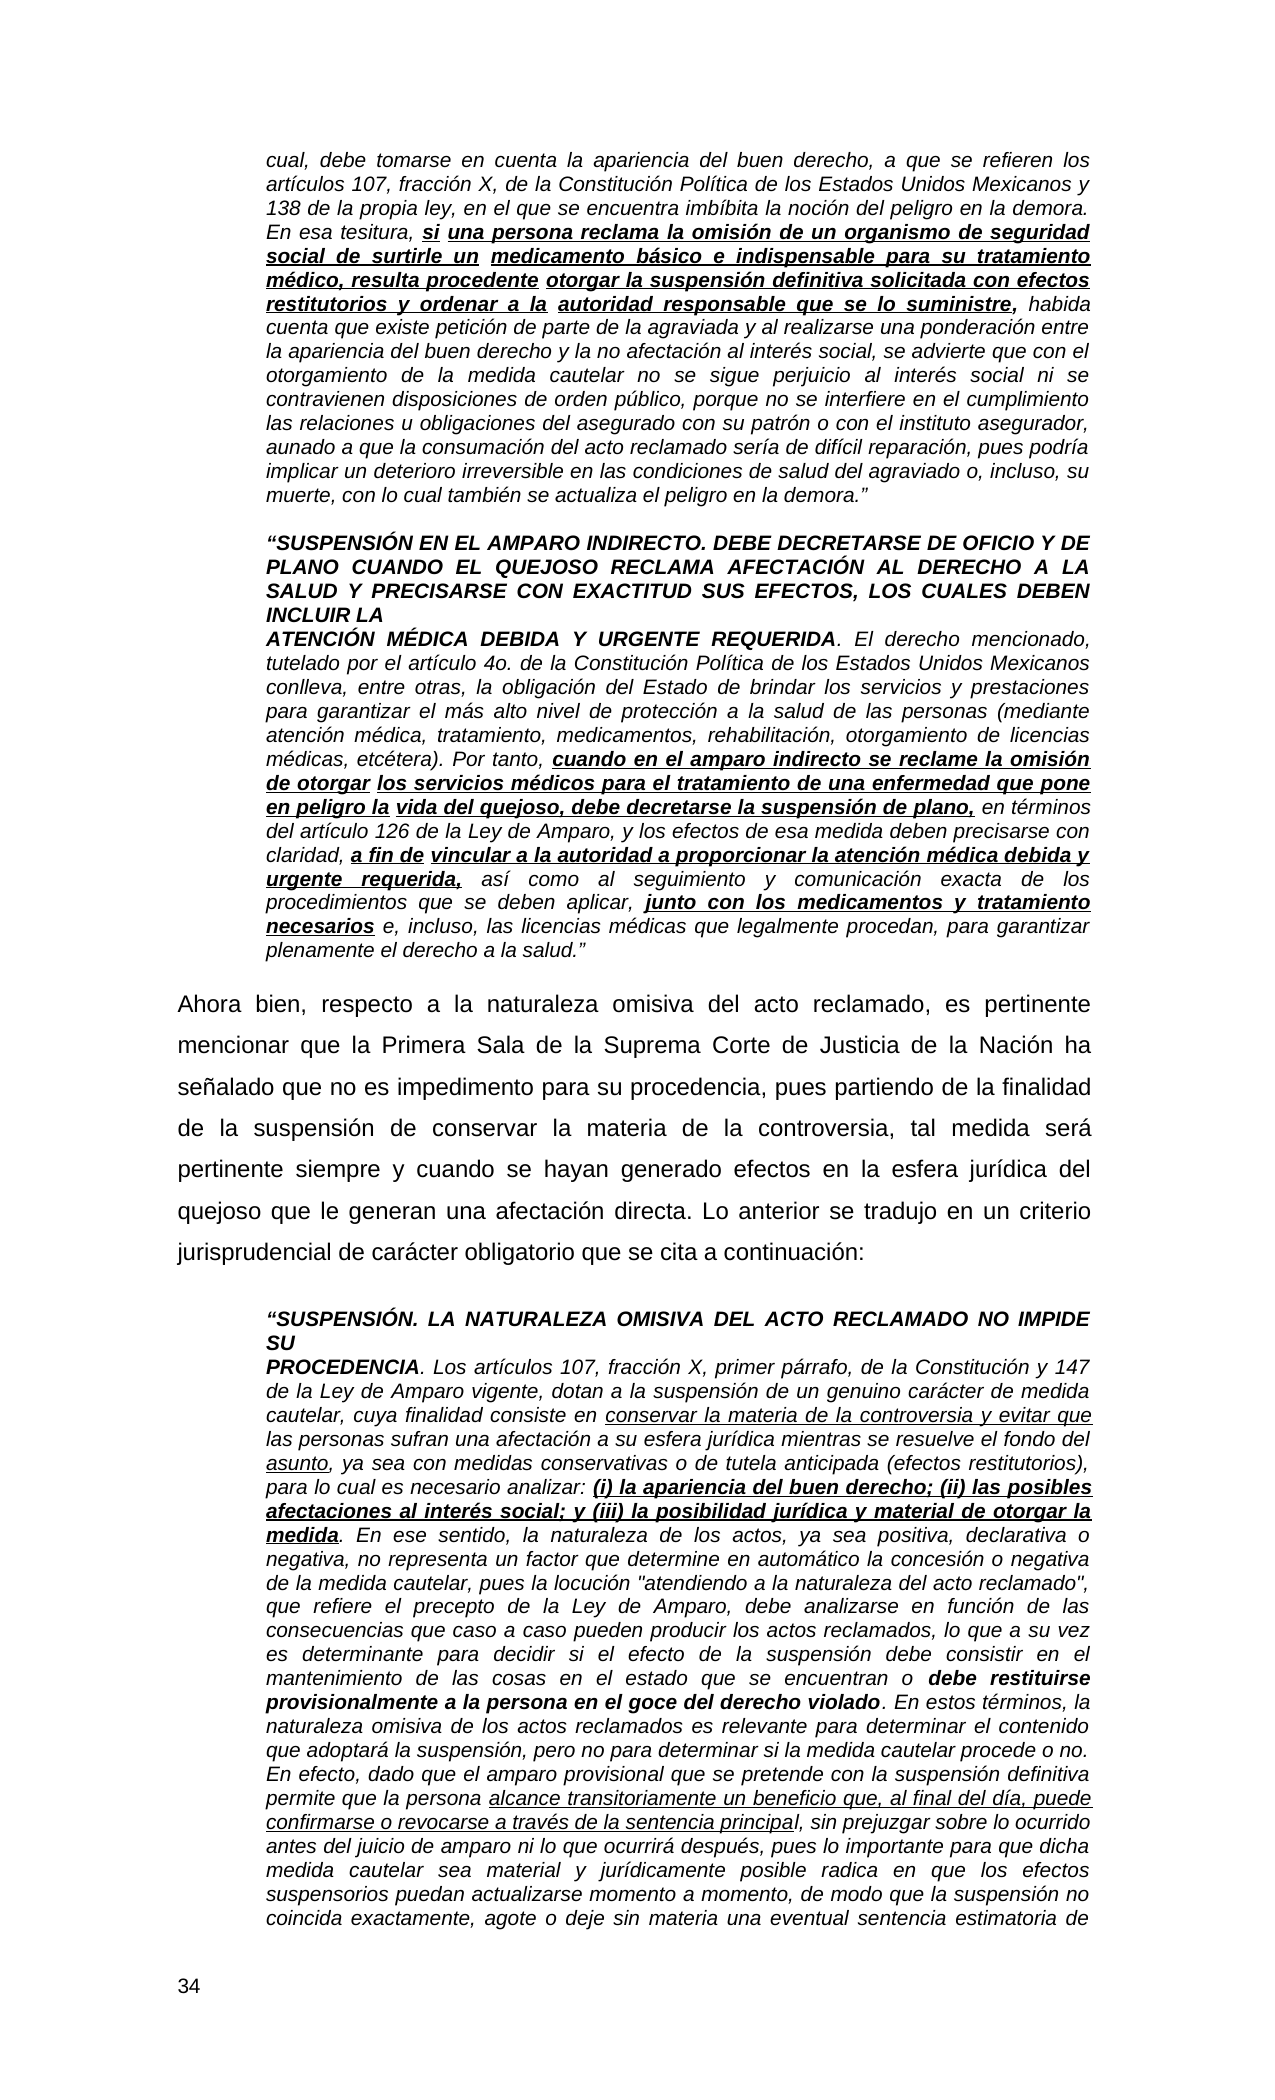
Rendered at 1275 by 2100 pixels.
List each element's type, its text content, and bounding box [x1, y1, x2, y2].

text Ahora bien, respecto a la naturaleza omisiva del acto reclamado, es pertinente mencionar que la Primera Sala de la Suprema Corte de Justicia de la Nación ha señalado que no es impedimento para su procedencia, pues partiendo de la finalidad de la suspensión de conservar la materia de la controversia, tal medida será pertinente siempre y cuando se hayan generado efectos en la esfera jurídica del quejoso que le generan una afectación directa. Lo anterior se tradujo en un criterio jurisprudencial de carácter obligatorio que se cita a continuación: [177, 990, 1093, 1266]
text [266, 148, 1093, 507]
text “SUSPENSIÓN EN EL AMPARO INDIRECTO. DEBE DECRETARSE DE OFICIO Y DE PLANO CUANDO EL QUEJOSO RECLAMA AFECTACIÓN AL DERECHO A LA SALUD Y PRECISARSE CON EXACTITUD SUS EFECTOS, LOS CUALES DEBEN INCLUIR LA [266, 531, 1093, 627]
text “SUSPENSIÓN. LA NATURALEZA OMISIVA DEL ACTO RECLAMADO NO IMPIDE SU [266, 1307, 1093, 1355]
text ATENCIÓN MÉDICA DEBIDA Y URGENTE REQUERIDA. El derecho mencionado, tutelado por el artículo 4o. de la Constitución Política de los Estados Unidos Mexicanos conlleva, entre otras, la obligación del Estado de brindar los servicios y prestaciones para garantizar el más alto nivel de protección a la salud de las personas (mediante atención médica, tratamiento, medicamentos, rehabilitación, otorgamiento de licencias médicas, etcétera). Por tanto, cuando en el amparo indirecto se reclame la omisión de otorgar los servicios médicos para el tratamiento de una enfermedad que pone en peligro la vida del quejoso, debe decretarse la suspensión de plano, en términos del artículo 126 de la Ley de Amparo, y los efectos de esa medida deben precisarse con claridad, a fin de vincular a la autoridad a proporcionar la atención médica debida y urgente requerida, así como al seguimiento y comunicación exacta de los procedimientos que se deben aplicar, junto con los medicamentos y tratamiento necesarios e, incluso, las licencias médicas que legalmente procedan, para garantizar plenamente el derecho a la salud.” [266, 627, 1093, 962]
